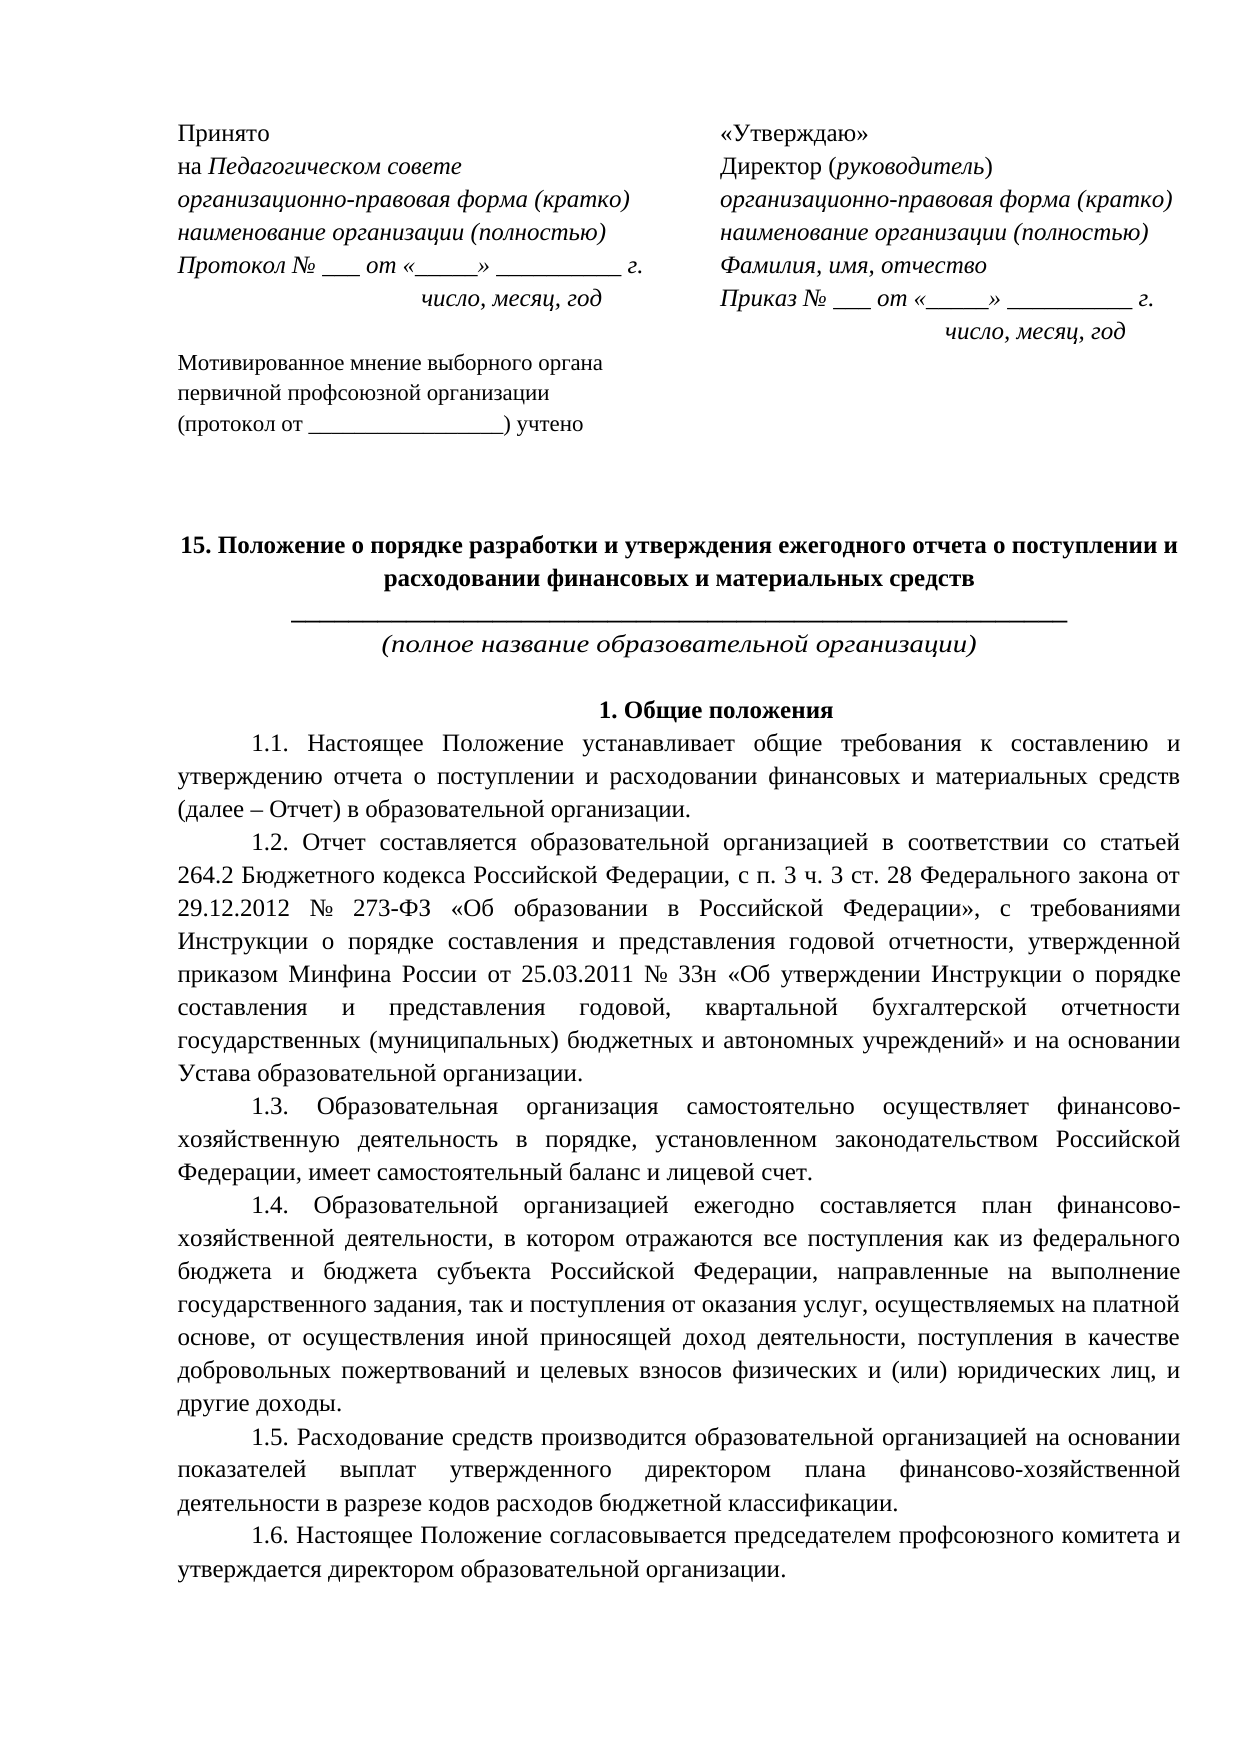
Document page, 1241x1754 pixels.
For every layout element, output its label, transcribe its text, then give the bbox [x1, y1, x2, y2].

text 1.3. Образовательная организация самостоятельно осуществляет финансово-хозяйственную деятельность в порядке, установленном законодательством Российской Федерации, имеет самостоятельный баланс и лицевой счет. [177, 1091, 1181, 1186]
text 1.4. Образовательной организацией ежегодно составляется план финансово-хозяйственной деятельности, в котором отражаются все поступления как из федерального бюджета и бюджета субъекта Российской Федерации, направленные на выполнение государственного задания, так и поступления от оказания услуг, осуществляемых на платной основе, от осуществления иной приносящей доход деятельности, поступления в качестве добровольных пожертвований и целевых взносов физических и (или) юридических лиц, и другие доходы. [177, 1190, 1181, 1417]
text ______________________________________________________ [177, 596, 1181, 625]
text 1. Общие положения [177, 695, 1181, 724]
text 1.5. Расходование средств производится образовательной организацией на основании показателей выплат утвержденного директором плана финансово-хозяйственной деятельности в разрезе кодов расходов бюджетной классификации. [177, 1422, 1181, 1516]
table_header Принято на Педагогическом совете организационно-правовая форма (кратко) наименование организации (полностью) Протокол № ___ от «_____» __________ г. число, месяц, год Мотивированное мнение выборного органа первичной профсоюзной организации (протокол от _________________) учтено [166, 118, 709, 495]
text 1.1. Настоящее Положение устанавливает общие требования к составлению и утверждению отчета о поступлении и расходовании финансовых и материальных средств (далее – Отчет) в образовательной организации. [177, 728, 1181, 823]
subtitle 15. Положение o порядке разработки и утверждения ежегодного отчета о поступлении и расходовании финансовых и материальных средств [177, 530, 1181, 592]
text 1.6. Настоящее Положение согласовывается председателем профсоюзного комитета и утверждается директором образовательной организации. [177, 1521, 1181, 1582]
table_header «Утверждаю» Директор (руководитель) организационно-правовая форма (кратко) наименование организации (полностью) Фамилия, имя, отчество Приказ № ___ от «_____» __________ г. число, месяц, год [709, 118, 1196, 495]
text (полное название образовательной организации) [177, 629, 1181, 658]
text 1.2. Отчет составляется образовательной организацией в соответствии со статьей 264.2 Бюджетного кодекса Российской Федерации, с п. 3 ч. 3 ст. 28 Федерального закона от 29.12.2012 № 273-ФЗ «Об образовании в Российской Федерации», с требованиями Инструкции о порядке составления и представления годовой отчетности, утвержденной приказом Минфина России от 25.03.2011 № 33н «Об утверждении Инструкции о порядке составления и представления годовой, квартальной бухгалтерской отчетности государственных (муниципальных) бюджетных и автономных учреждений» и на основании Устава образовательной организации. [177, 827, 1181, 1087]
